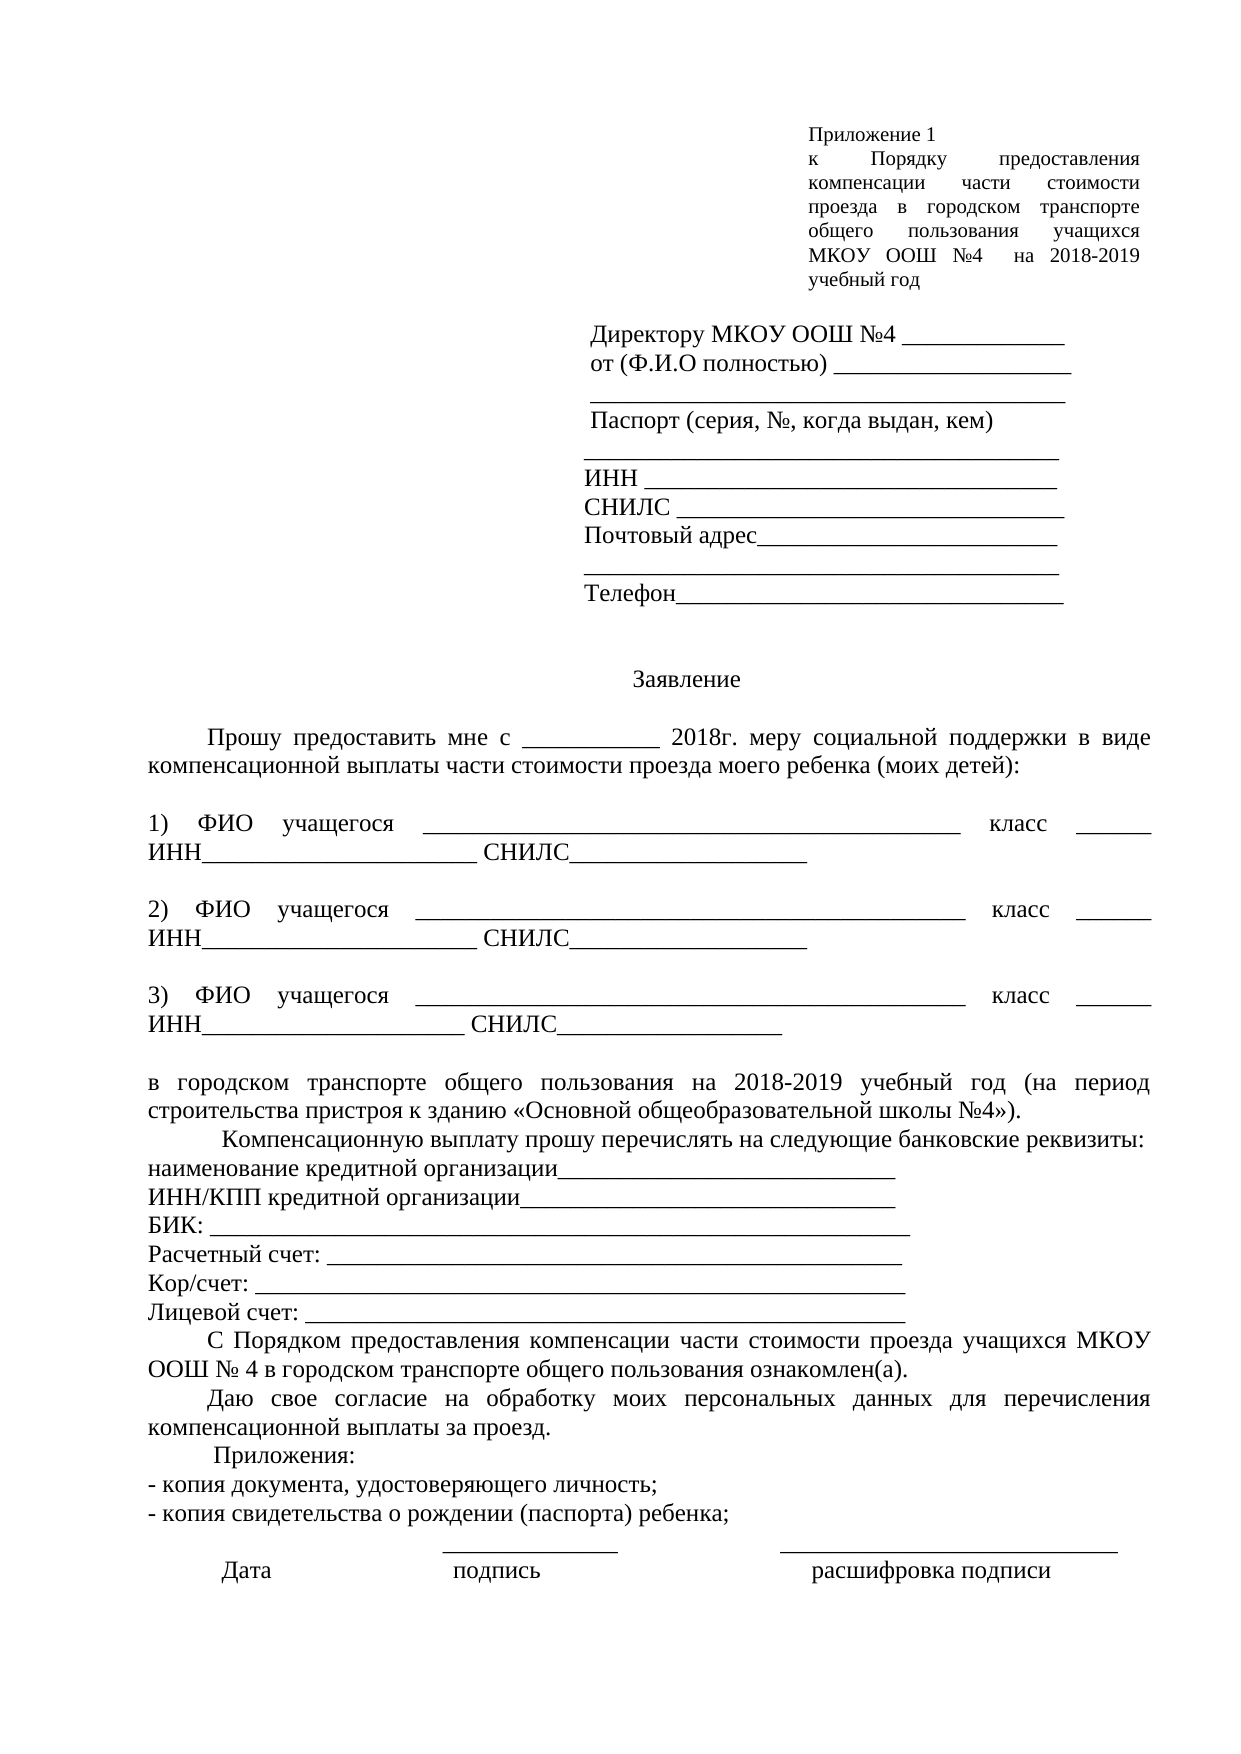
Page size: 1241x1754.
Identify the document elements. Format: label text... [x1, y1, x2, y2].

text наименование кредитной организации___________________________ [148, 1153, 1152, 1182]
text Паспорт (серия, №, когда выдан, кем) [148, 406, 1152, 434]
text ИНН/КПП кредитной организации______________________________ [148, 1182, 1152, 1211]
text Кор/счет: ____________________________________________________ [148, 1268, 1152, 1297]
text БИК: ________________________________________________________ [148, 1211, 1152, 1239]
text ______________________________________ [148, 434, 1152, 463]
table_header Приложение 1 к Порядку предоставления компенсации части стоимости проезда в городском транспорте общего пользования учащихся МКОУ ООШ №4 на 2018-2019 учебный год [797, 122, 1151, 291]
text - копия свидетельства о рождении (паспорта) ребенка; [148, 1498, 1152, 1527]
text С Порядком предоставления компенсации части стоимости проезда учащихся МКОУ ООШ № 4 в городском транспорте общего пользования ознакомлен(а). [148, 1326, 1152, 1383]
text 2) ФИО учащегося ____________________________________________ класс ______ ИНН______________________ СНИЛС___________________ [148, 894, 1152, 952]
text ______________________________________ [148, 377, 1152, 406]
text СНИЛС _______________________________ [148, 492, 1152, 521]
text Даю свое согласие на обработку моих персональных данных для перечисления компенсационной выплаты за проезд. [148, 1383, 1152, 1441]
text Дата подпись расшифровка подписи [148, 1556, 1152, 1584]
text Прошу предоставить мне с ___________ 2018г. меру социальной поддержки в виде компенсационной выплаты части стоимости проезда моего ребенка (моих детей): [148, 722, 1152, 779]
text 3) ФИО учащегося ____________________________________________ класс ______ ИНН_____________________ СНИЛС__________________ [148, 981, 1152, 1038]
text ______________ ___________________________ [369, 1527, 1152, 1556]
text Почтовый адрес________________________ [148, 521, 1152, 549]
text Директору МКОУ ООШ №4 _____________ [148, 319, 1152, 348]
text ИНН _________________________________ [148, 463, 1152, 492]
text 1) ФИО учащегося ___________________________________________ класс ______ ИНН______________________ СНИЛС___________________ [148, 808, 1152, 866]
text в городском транспорте общего пользования на 2018-2019 учебный год (на период строительства пристроя к зданию «Основной общеобразовательной школы №4»). [148, 1067, 1152, 1124]
text Приложения: [148, 1441, 1152, 1469]
text - копия документа, удостоверяющего личность; [148, 1469, 1152, 1498]
text Расчетный счет: ______________________________________________ [148, 1239, 1152, 1268]
text Заявление [148, 664, 1152, 693]
text Телефон_______________________________ [148, 578, 1152, 607]
text ______________________________________ [148, 549, 1152, 578]
text от (Ф.И.О полностью) ___________________ [148, 348, 1152, 377]
text Лицевой счет: ________________________________________________ [148, 1297, 1152, 1326]
text Компенсационную выплату прошу перечислять на следующие банковские реквизиты: [148, 1124, 1152, 1153]
